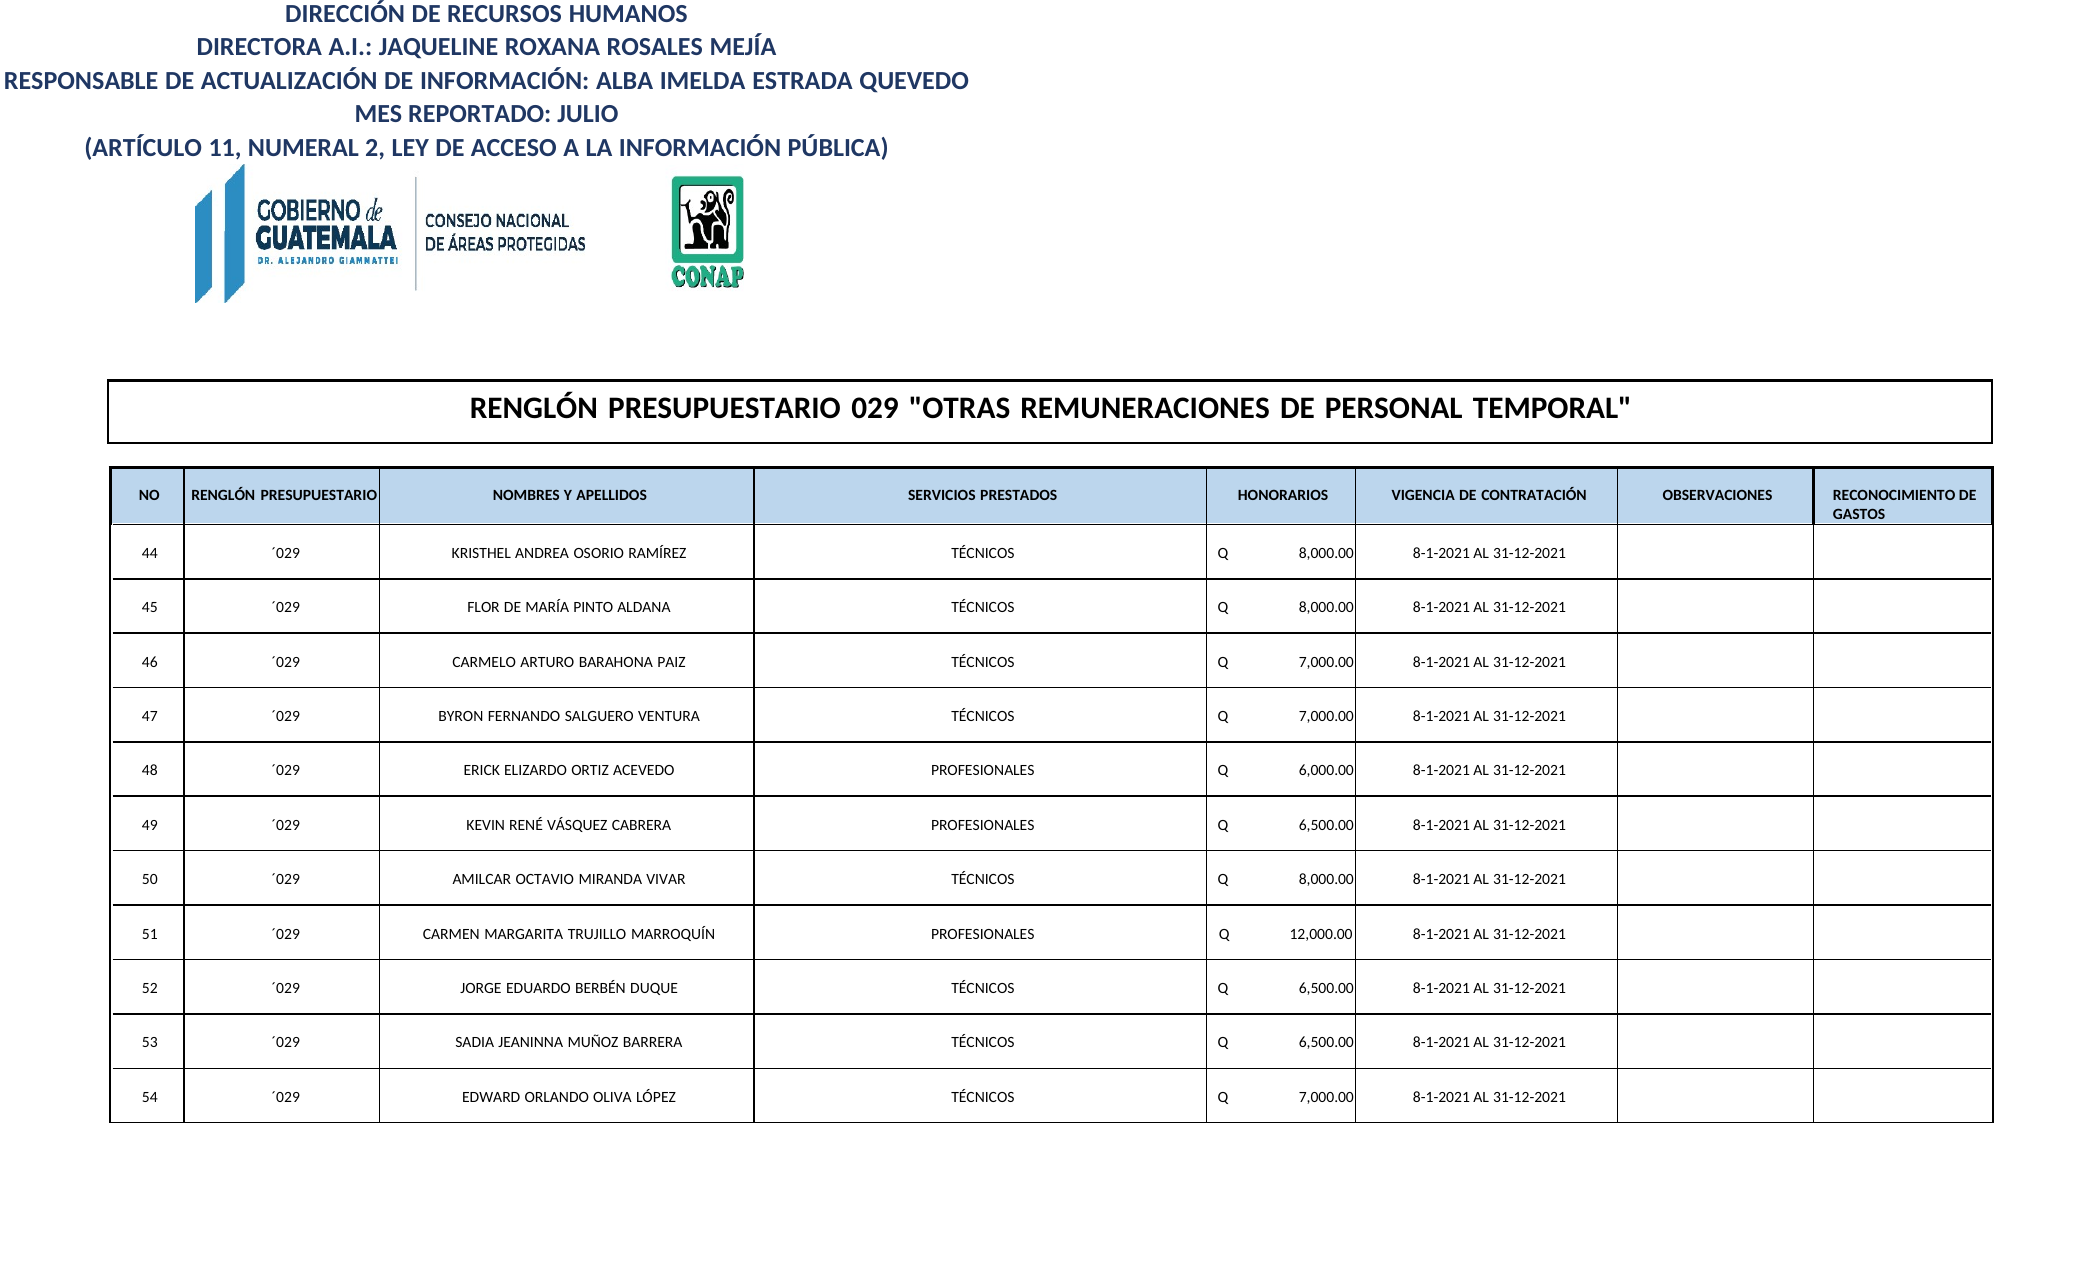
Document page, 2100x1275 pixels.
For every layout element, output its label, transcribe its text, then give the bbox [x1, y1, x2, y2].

table_cell [1618, 525, 1813, 578]
table_cell TÉCNICOS [755, 634, 1206, 687]
table_header HONORARIOS [1207, 469, 1355, 523]
table_cell ´029 [185, 797, 379, 850]
table_header SERVICIOS PRESTADOS [755, 469, 1206, 523]
table_cell [1814, 632, 1992, 687]
table_header RENGLÓN PRESUPUESTARIO [185, 469, 379, 523]
table_cell 6,500.00 [1256, 1015, 1355, 1067]
table_cell Q [1207, 688, 1256, 741]
table_cell 8,000.00 [1256, 851, 1355, 904]
table_cell 50 [111, 850, 183, 904]
table_cell ´029 [185, 743, 379, 795]
table_cell [1618, 743, 1813, 795]
table_cell TÉCNICOS [755, 851, 1206, 904]
table_cell ´029 [185, 851, 379, 904]
table_cell [1814, 1013, 1992, 1067]
table_cell [1618, 960, 1813, 1013]
table_cell [1618, 1015, 1813, 1067]
table_cell [1814, 904, 1992, 959]
table_cell Q [1207, 960, 1256, 1013]
table_cell 54 [111, 1068, 183, 1122]
table_cell 8-1-2021 AL 31-12-2021 [1356, 797, 1617, 850]
table_cell Q [1207, 580, 1256, 632]
table_cell 8-1-2021 AL 31-12-2021 [1356, 906, 1617, 959]
table_cell ´029 [185, 688, 379, 741]
table_cell CARMELO ARTURO BARAHONA PAIZ [380, 634, 753, 687]
table_header NO [112, 469, 183, 523]
table_cell 8-1-2021 AL 31-12-2021 [1356, 688, 1617, 741]
table_cell ´029 [185, 906, 379, 959]
table_header VIGENCIA DE CONTRATACIÓN [1356, 469, 1617, 523]
table_cell [1618, 906, 1813, 959]
table_cell 45 [111, 578, 183, 632]
table_cell Q [1207, 906, 1256, 959]
table_cell EDWARD ORLANDO OLIVA LÓPEZ [380, 1069, 753, 1122]
table_cell 8-1-2021 AL 31-12-2021 [1356, 580, 1617, 632]
table_cell 7,000.00 [1256, 634, 1355, 687]
table_cell ERICK ELIZARDO ORTIZ ACEVEDO [380, 743, 753, 795]
table_cell [1814, 687, 1992, 741]
table_cell BYRON FERNANDO SALGUERO VENTURA [380, 688, 753, 741]
table_cell PROFESIONALES [755, 797, 1206, 850]
table_cell TÉCNICOS [755, 525, 1206, 578]
table_cell TÉCNICOS [755, 580, 1206, 632]
table_cell TÉCNICOS [755, 1015, 1206, 1067]
table_cell 8-1-2021 AL 31-12-2021 [1356, 960, 1617, 1013]
table_cell TÉCNICOS [755, 960, 1206, 1013]
table_cell 53 [111, 1013, 183, 1067]
table_cell [1814, 1068, 1992, 1122]
table_cell Q [1207, 634, 1256, 687]
table_cell [1814, 850, 1992, 904]
table_cell 8-1-2021 AL 31-12-2021 [1356, 1069, 1617, 1122]
table_cell 46 [111, 632, 183, 687]
table_cell 8-1-2021 AL 31-12-2021 [1356, 851, 1617, 904]
table_cell SADIA JEANINNA MUÑOZ BARRERA [380, 1015, 753, 1067]
table_cell Q [1207, 1015, 1256, 1067]
table_cell KRISTHEL ANDREA OSORIO RAMÍREZ [380, 525, 753, 578]
table_cell 8,000.00 [1256, 525, 1355, 578]
table_cell 7,000.00 [1256, 688, 1355, 741]
table_cell Q [1207, 743, 1256, 795]
table_cell KEVIN RENÉ VÁSQUEZ CABRERA [380, 797, 753, 850]
table_cell PROFESIONALES [755, 906, 1206, 959]
table_cell Q [1207, 525, 1256, 578]
table_cell [1618, 580, 1813, 632]
table_cell 47 [111, 687, 183, 741]
table_cell CARMEN MARGARITA TRUJILLO MARROQUÍN [380, 906, 753, 959]
table_cell 6,500.00 [1256, 797, 1355, 850]
table_header NOMBRES Y APELLIDOS [380, 469, 753, 523]
table_cell [1814, 525, 1992, 578]
table_cell 8,000.00 [1256, 580, 1355, 632]
table_cell [1618, 851, 1813, 904]
table_cell 8-1-2021 AL 31-12-2021 [1356, 525, 1617, 578]
table_cell [1618, 634, 1813, 687]
table_cell [1814, 578, 1992, 632]
table_cell ´029 [185, 634, 379, 687]
table_cell Q [1207, 797, 1256, 850]
table_cell 7,000.00 [1256, 1069, 1355, 1122]
table_cell 6,500.00 [1256, 960, 1355, 1013]
table_cell Q [1207, 851, 1256, 904]
table_cell 44 [111, 525, 183, 578]
table_cell [1618, 797, 1813, 850]
table_cell 8-1-2021 AL 31-12-2021 [1356, 743, 1617, 795]
table_cell FLOR DE MARÍA PINTO ALDANA [380, 580, 753, 632]
table_cell 6,000.00 [1256, 743, 1355, 795]
table_cell TÉCNICOS [755, 688, 1206, 741]
table_cell ´029 [185, 960, 379, 1013]
table_cell ´029 [185, 1069, 379, 1122]
table_cell [1618, 1069, 1813, 1122]
table_cell 8-1-2021 AL 31-12-2021 [1356, 634, 1617, 687]
table_cell 51 [111, 904, 183, 959]
table_cell 48 [111, 741, 183, 795]
table_cell ´029 [185, 1015, 379, 1067]
table_cell ´029 [185, 525, 379, 578]
table_cell PROFESIONALES [755, 743, 1206, 795]
table_cell [1814, 959, 1992, 1013]
table_header RECONOCIMIENTO DE GASTOS [1815, 469, 1991, 523]
table_cell 52 [111, 959, 183, 1013]
table_cell Q [1207, 1069, 1256, 1122]
table_cell 49 [111, 795, 183, 850]
table_cell 8-1-2021 AL 31-12-2021 [1356, 1015, 1617, 1067]
table_cell [1814, 741, 1992, 795]
table_cell 12,000.00 [1256, 906, 1355, 959]
table_cell JORGE EDUARDO BERBÉN DUQUE [380, 960, 753, 1013]
table_cell [1618, 688, 1813, 741]
table_cell [1814, 795, 1992, 850]
table_cell TÉCNICOS [755, 1069, 1206, 1122]
picture [195, 164, 744, 303]
table_cell ´029 [185, 580, 379, 632]
table_header OBSERVACIONES [1618, 469, 1812, 523]
table_cell AMILCAR OCTAVIO MIRANDA VIVAR [380, 851, 753, 904]
